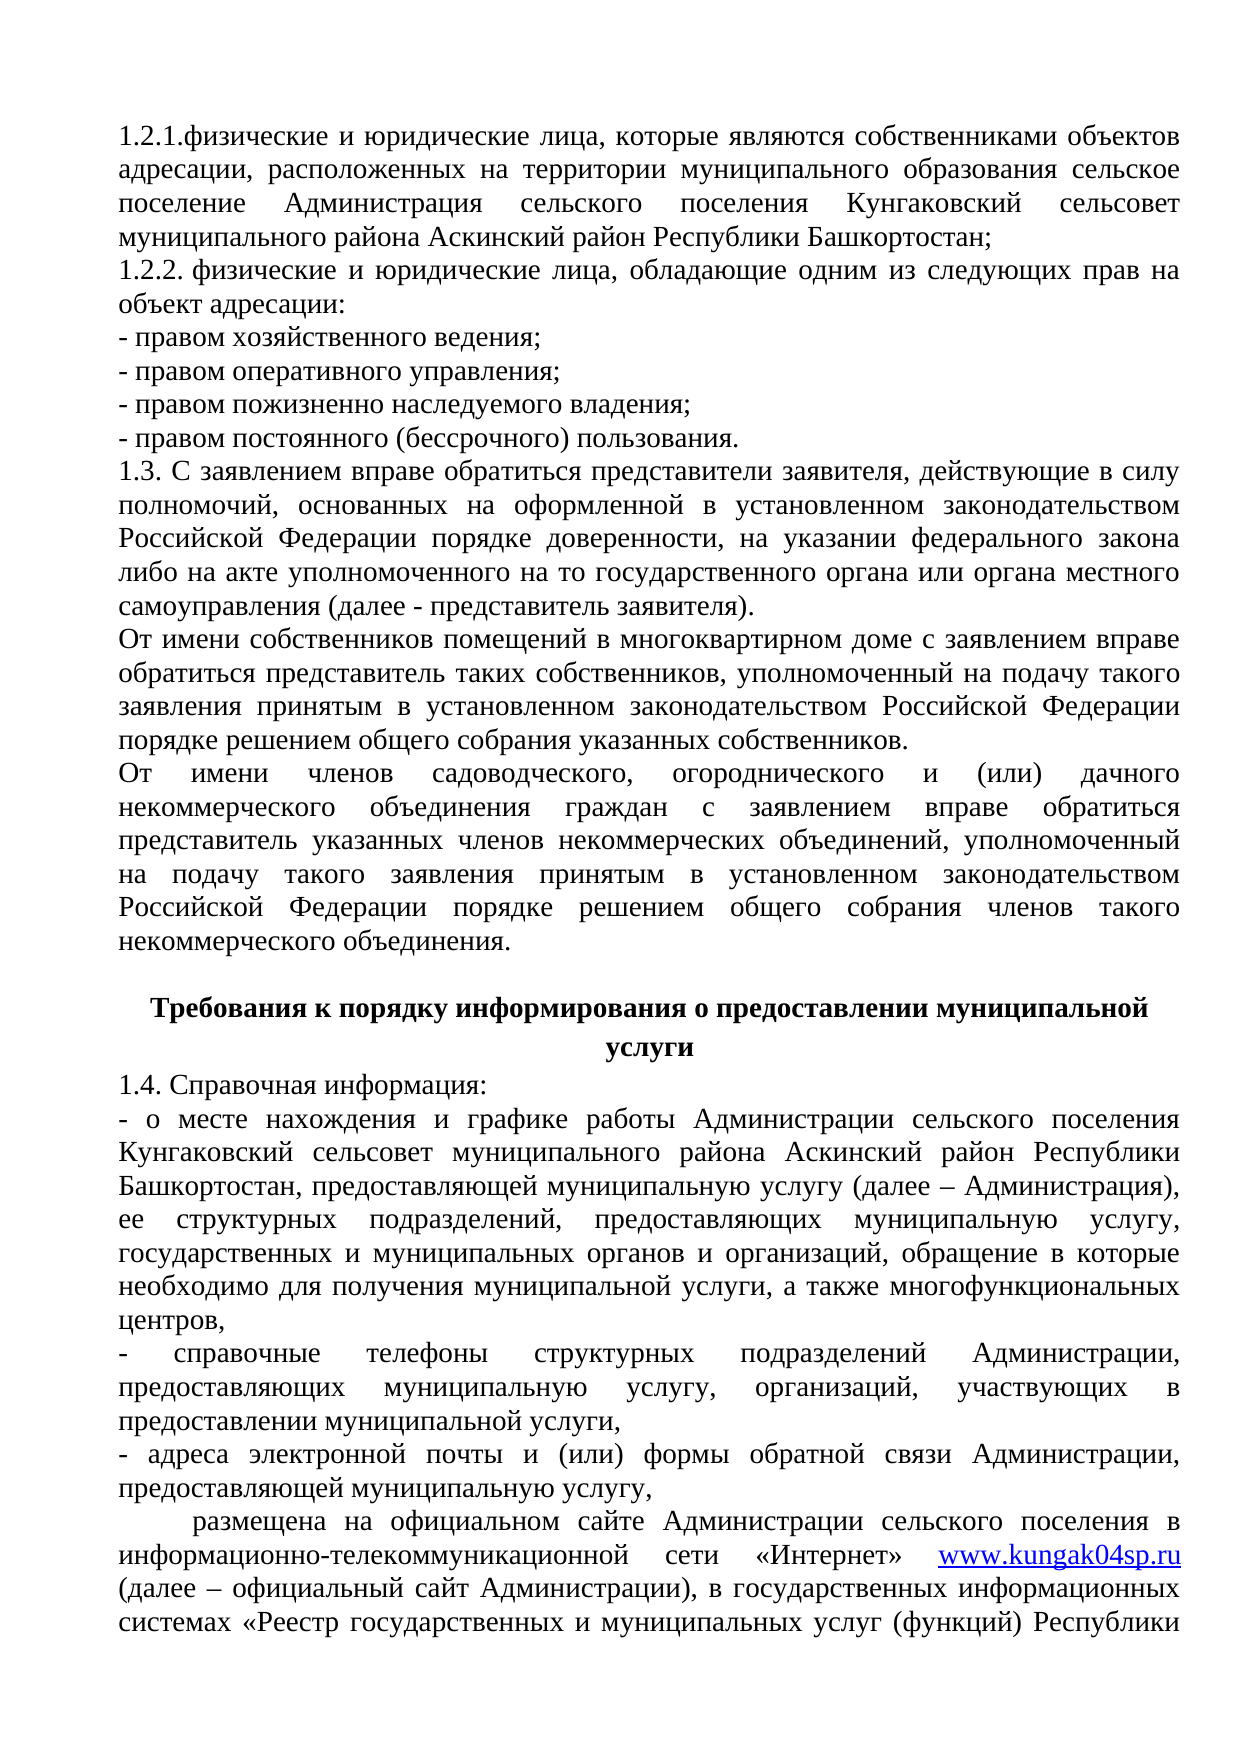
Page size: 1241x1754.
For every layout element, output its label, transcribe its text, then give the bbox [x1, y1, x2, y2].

text 1.2.1.физические и юридические лица, которые являются собственниками объектов адресации, расположенных на территории муниципального образования сельское поселение Администрация сельского поселения Кунгаковский сельсовет муниципального района Аскинский район Республики Башкортостан; [118, 118, 1181, 252]
text - правом оперативного управления; [118, 353, 1181, 386]
text 1.3. С заявлением вправе обратиться представители заявителя, действующие в силу полномочий, основанных на оформленной в установленном законодательством Российской Федерации порядке доверенности, на указании федерального закона либо на акте уполномоченного на то государственного органа или органа местного самоуправления (далее - представитель заявителя). [118, 453, 1181, 621]
text Требования к порядку информирования о предоставлении муниципальной услуги [118, 990, 1181, 1062]
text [118, 1503, 1181, 1637]
text - о месте нахождения и графике работы Администрации сельского поселения Кунгаковский сельсовет муниципального района Аскинский район Республики Башкортостан, предоставляющей муниципальную услугу (далее – Администрация), ее структурных подразделений, предоставляющих муниципальную услугу, государственных и муниципальных органов и организаций, обращение в которые необходимо для получения муниципальной услуги, а также многофункциональных центров, [118, 1101, 1181, 1336]
text От имени членов садоводческого, огороднического и (или) дачного некоммерческого объединения граждан с заявлением вправе обратиться представитель указанных членов некоммерческих объединений, уполномоченный на подачу такого заявления принятым в установленном законодательством Российской Федерации порядке решением общего собрания членов такого некоммерческого объединения. [118, 755, 1181, 957]
text 1.4. Справочная информация: [118, 1067, 1181, 1101]
text - адреса электронной почты и (или) формы обратной связи Администрации, предоставляющей муниципальную услугу, [118, 1436, 1181, 1503]
text 1.2.2. физические и юридические лица, обладающие одним из следующих прав на объект адресации: [118, 252, 1181, 319]
text - справочные телефоны структурных подразделений Администрации, предоставляющих муниципальную услугу, организаций, участвующих в предоставлении муниципальной услуги, [118, 1336, 1181, 1436]
text - правом пожизненно наследуемого владения; [118, 386, 1181, 420]
text - правом постоянного (бессрочного) пользования. [118, 420, 1181, 453]
text - правом хозяйственного ведения; [118, 319, 1181, 353]
text От имени собственников помещений в многоквартирном доме с заявлением вправе обратиться представитель таких собственников, уполномоченный на подачу такого заявления принятым в установленном законодательством Российской Федерации порядке решением общего собрания указанных собственников. [118, 621, 1181, 755]
